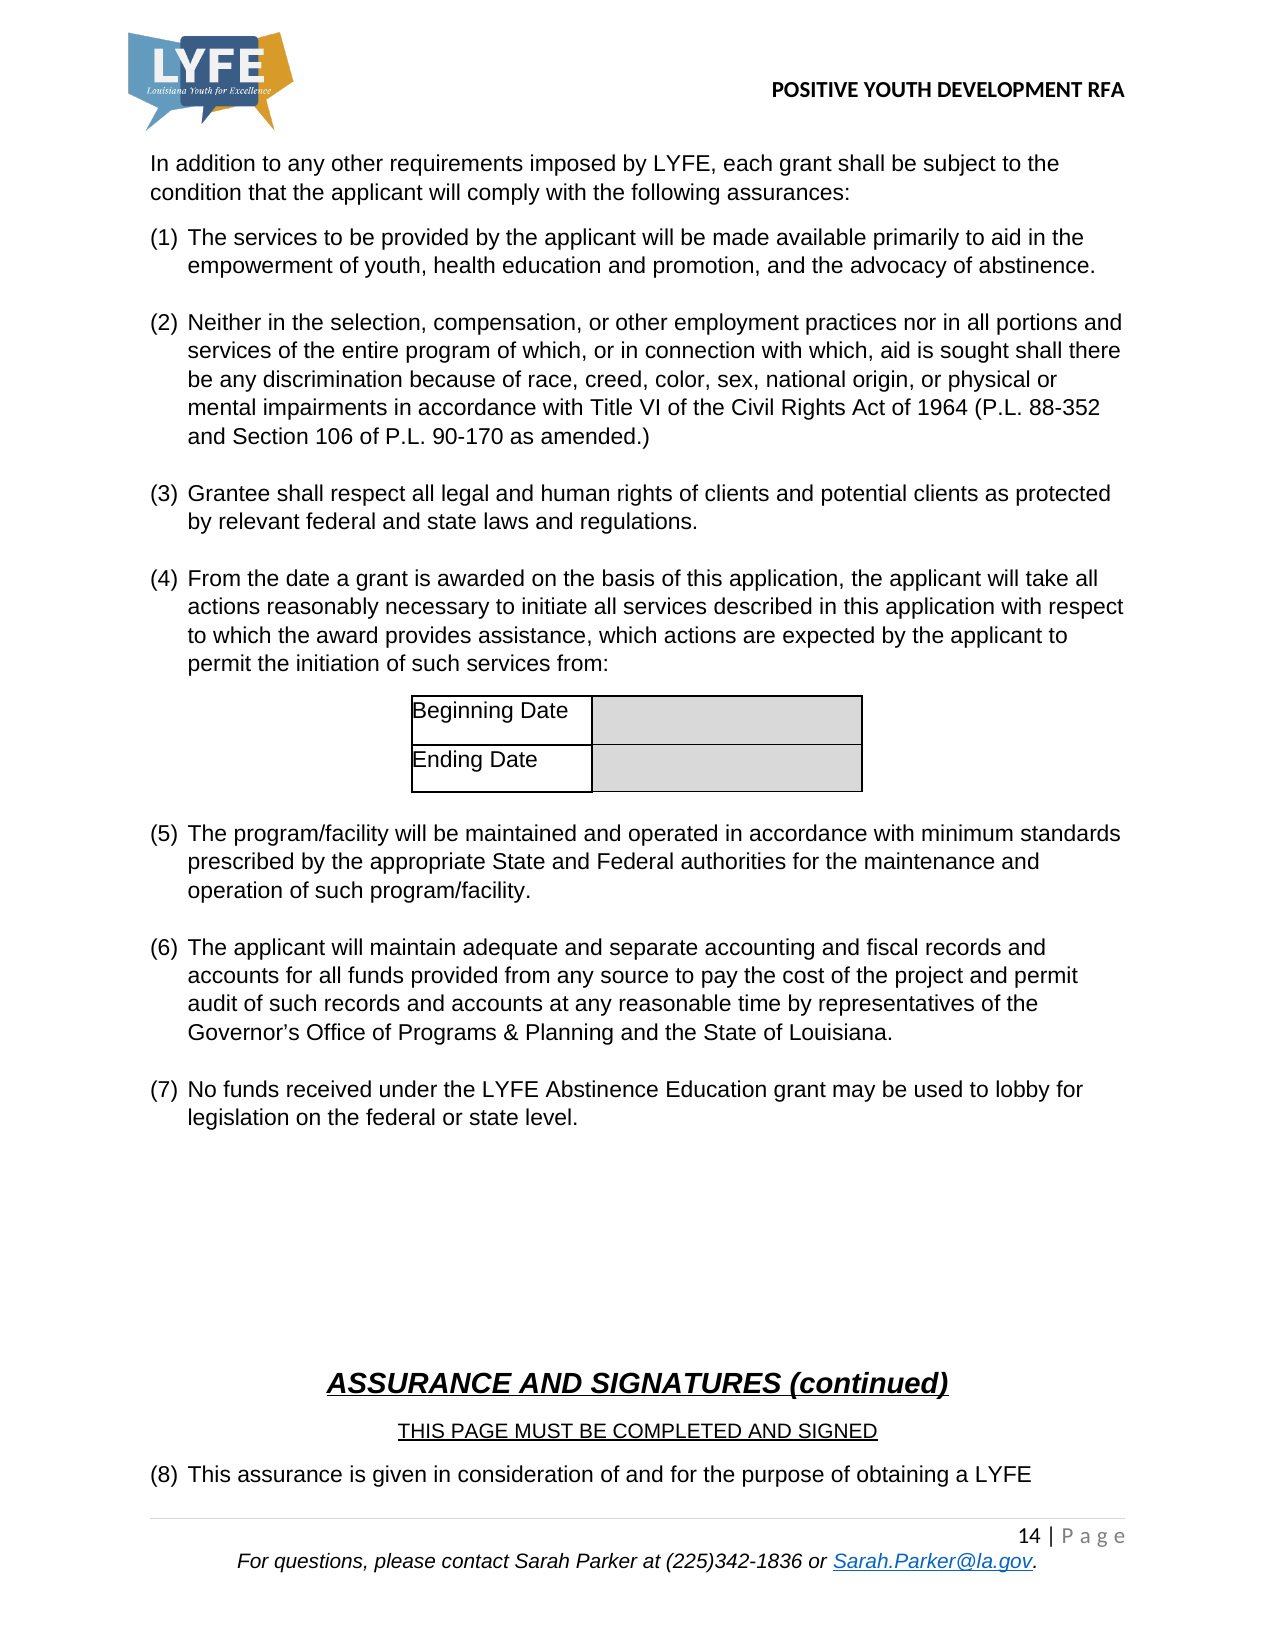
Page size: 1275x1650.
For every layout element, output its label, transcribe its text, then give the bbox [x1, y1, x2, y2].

list The applicant will maintain adequate and separate accounting and fiscal records and accounts for all funds provided from any source to pay the cost of the project and permit audit of such records and accounts at any reasonable time by representatives of the Governor’s Office of Programs & Planning and the State of Louisiana. [150, 933, 1125, 1045]
table_cell Ending Date [413, 746, 591, 791]
text ASSURANCE AND SIGNATURES (continued) [150, 1366, 1125, 1399]
table_header [593, 697, 861, 744]
text In addition to any other requirements imposed by LYFE, each grant shall be subject to the condition that the applicant will comply with the following assurances: [150, 150, 1125, 205]
list No funds received under the LYFE Abstinence Education grant may be used to lobby for legislation on the federal or state level. [150, 1076, 1125, 1130]
list Grantee shall respect all legal and human rights of clients and potential clients as protected by relevant federal and state laws and regulations. [150, 479, 1125, 534]
table_cell [593, 745, 861, 791]
list Neither in the selection, compensation, or other employment practices nor in all portions and services of the entire program of which, or in connection with which, aid is sought shall there be any discrimination because of race, creed, color, sex, national origin, or physical or mental impairments in accordance with Title VI of the Civil Rights Act of 1964 (P.L. 88-352 and Section 106 of P.L. 90-170 as amended.) [150, 309, 1125, 449]
list The program/facility will be maintained and operated in accordance with minimum standards prescribed by the appropriate State and Federal authorities for the maintenance and operation of such program/facility. [150, 820, 1125, 903]
picture [126, 30, 295, 133]
text THIS PAGE MUST BE COMPLETED AND SIGNED [150, 1418, 1125, 1442]
list The services to be provided by the applicant will be made available primarily to aid in the empowerment of youth, health education and promotion, and the advocacy of abstinence. [150, 223, 1125, 278]
table_header Beginning Date [413, 697, 591, 744]
list From the date a grant is awarded on the basis of this application, the applicant will take all actions reasonably necessary to initiate all services described in this application with respect to which the award provides assistance, which actions are expected by the applicant to permit the initiation of such services from: [150, 565, 1125, 676]
